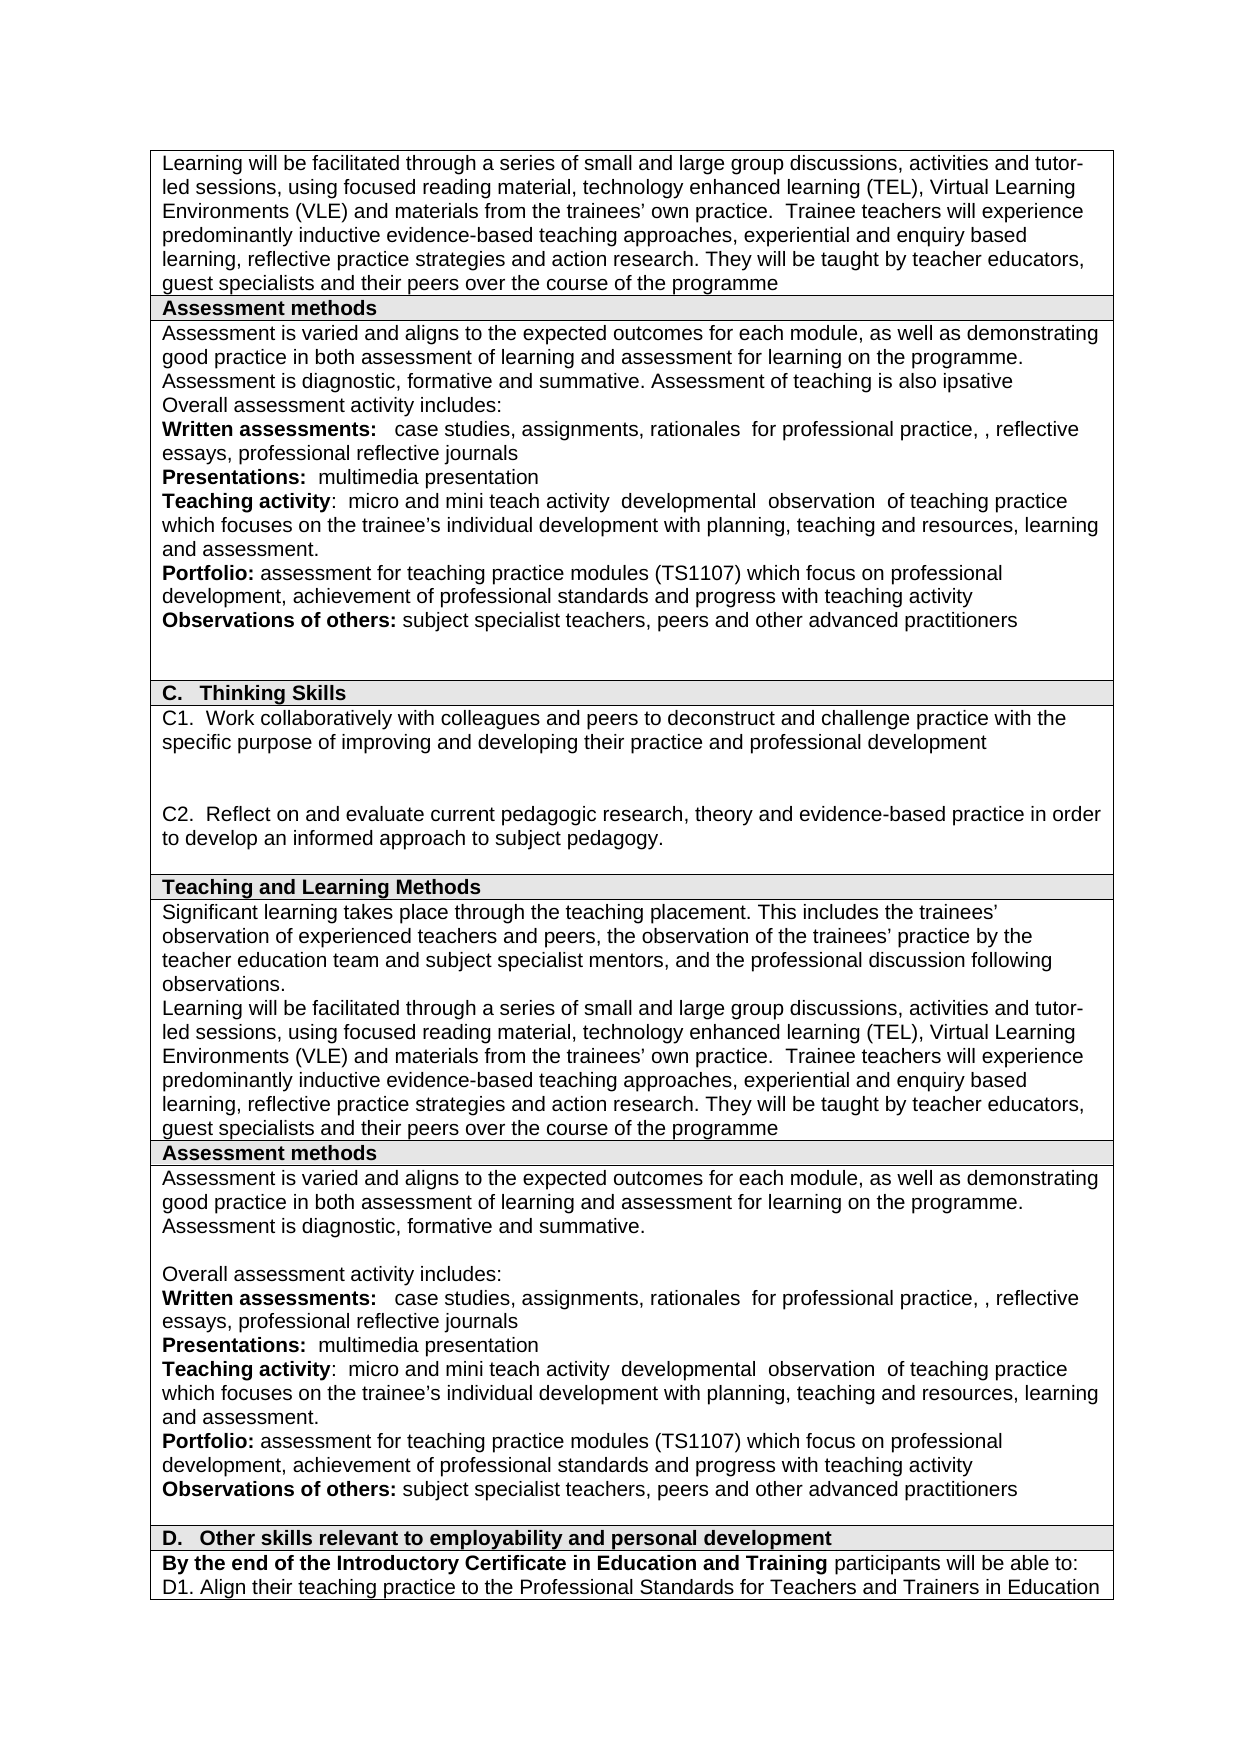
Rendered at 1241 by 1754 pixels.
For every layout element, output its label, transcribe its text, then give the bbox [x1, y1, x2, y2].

table_cell Assessment methods [151, 296, 1113, 320]
table_cell D. Other skills relevant to employability and personal development [151, 1526, 1113, 1550]
table_cell Assessment is varied and aligns to the expected outcomes for each module, as well as demonstrating good practice in both assessment of learning and assessment for learning on the programme. Assessment is diagnostic, formative and summative. Overall assessment activity includes: Written assessments: case studies, assignments, rationales for professional practice, , reflective essays, professional reflective journals Presentations: multimedia presentation Teaching activity: micro and mini teach activity developmental observation of teaching practice which focuses on the trainee’s individual development with planning, teaching and resources, learning and assessment. Portfolio: assessment for teaching practice modules (TS1107) which focus on professional development, achievement of professional standards and progress with teaching activity Observations of others: subject specialist teachers, peers and other advanced practitioners [151, 1166, 1113, 1525]
table_cell C. Thinking Skills [151, 681, 1113, 705]
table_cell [151, 151, 1113, 295]
table_cell C1. Work collaboratively with colleagues and peers to deconstruct and challenge practice with the specific purpose of improving and developing their practice and professional development C2. Reflect on and evaluate current pedagogic research, theory and evidence-based practice in order to develop an informed approach to subject pedagogy. [151, 706, 1113, 874]
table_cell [151, 1551, 1113, 1599]
table_cell Teaching and Learning Methods [151, 875, 1113, 899]
table_cell Assessment methods [151, 1141, 1113, 1164]
table_cell Assessment is varied and aligns to the expected outcomes for each module, as well as demonstrating good practice in both assessment of learning and assessment for learning on the programme. Assessment is diagnostic, formative and summative. Assessment of teaching is also ipsative Overall assessment activity includes: Written assessments: case studies, assignments, rationales for professional practice, , reflective essays, professional reflective journals Presentations: multimedia presentation Teaching activity: micro and mini teach activity developmental observation of teaching practice which focuses on the trainee’s individual development with planning, teaching and resources, learning and assessment. Portfolio: assessment for teaching practice modules (TS1107) which focus on professional development, achievement of professional standards and progress with teaching activity Observations of others: subject specialist teachers, peers and other advanced practitioners [151, 321, 1113, 680]
